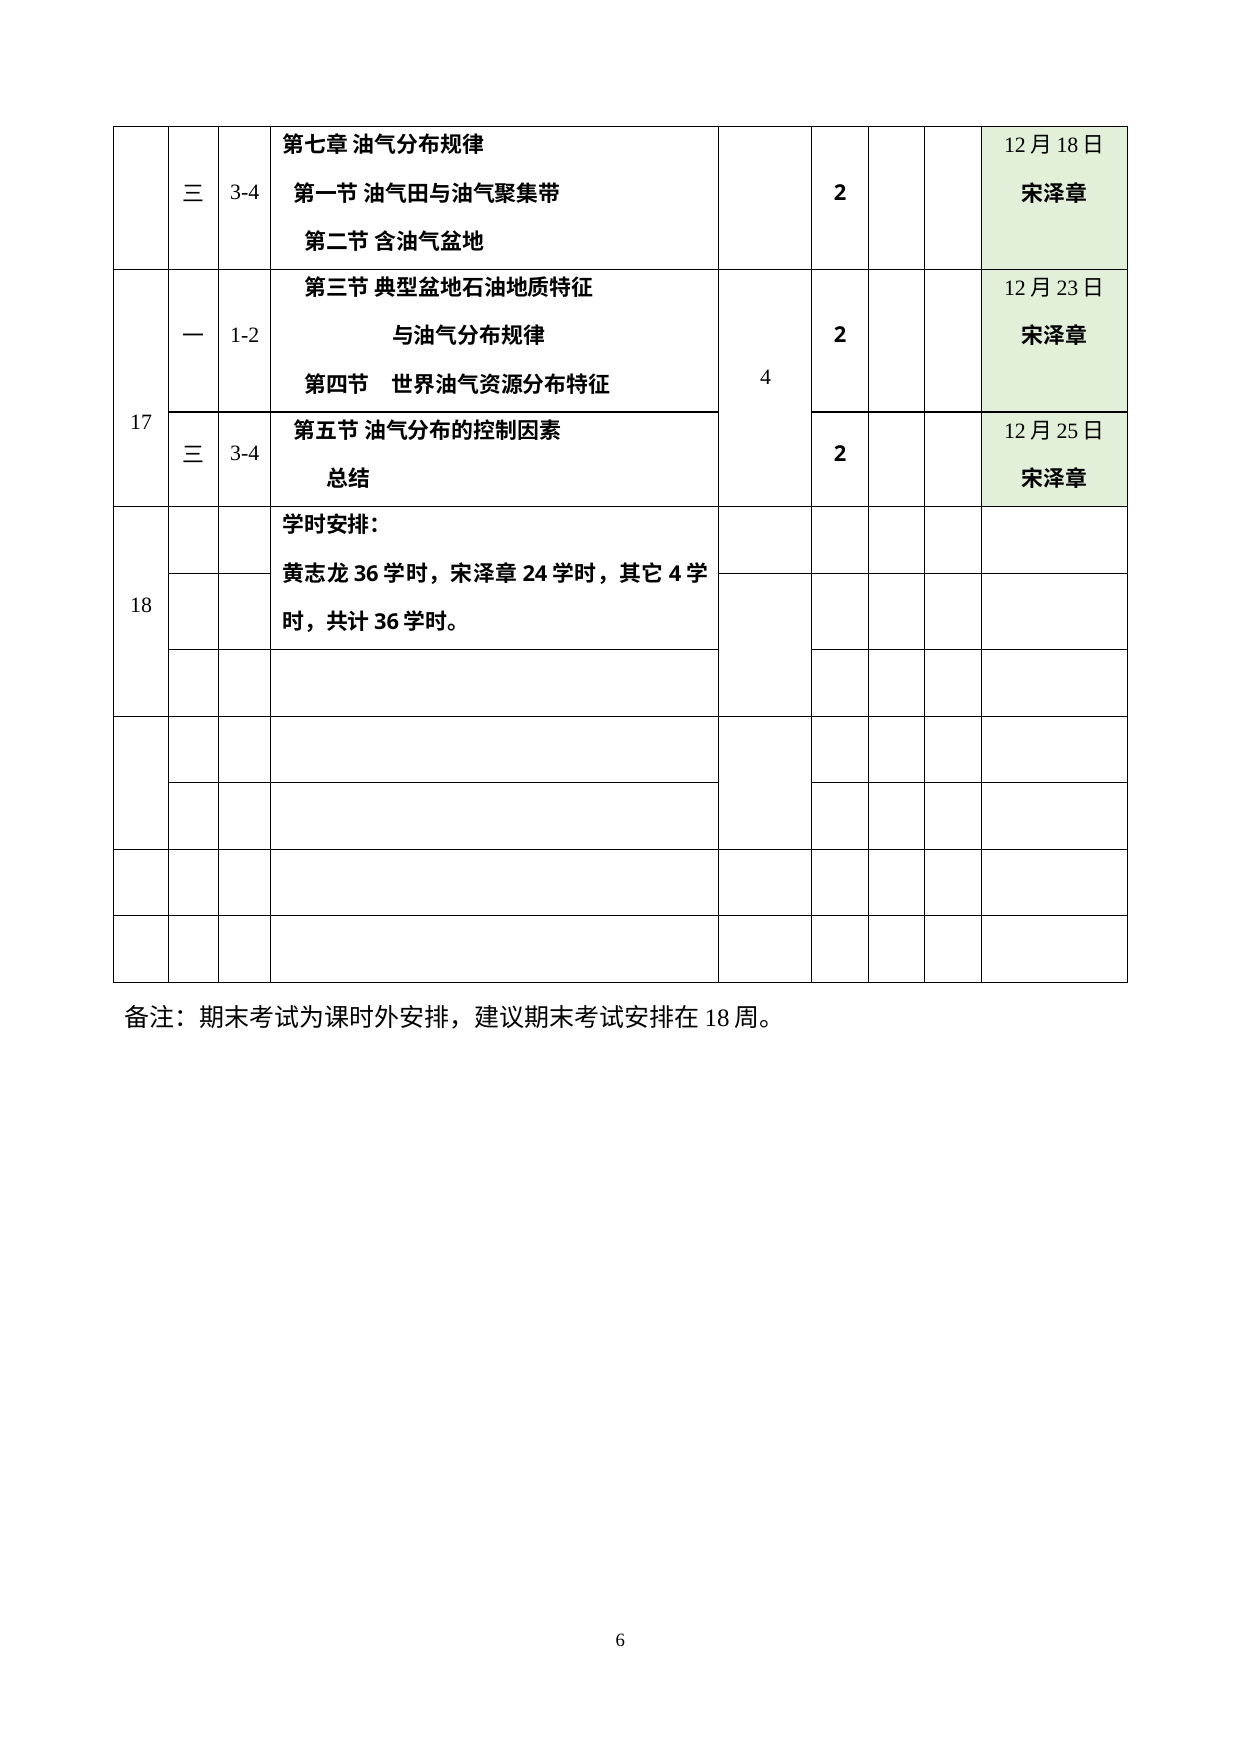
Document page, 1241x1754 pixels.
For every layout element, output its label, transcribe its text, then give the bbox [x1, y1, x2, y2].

table_cell [982, 717, 1127, 782]
table_cell [812, 717, 868, 782]
table_cell [812, 783, 868, 849]
table_cell 一 [169, 270, 218, 411]
table_cell [925, 783, 981, 849]
table_cell [812, 574, 868, 649]
table_cell [114, 850, 168, 915]
table_cell 4 [719, 270, 811, 506]
table_cell 第三节 典型盆地石油地质特征 与油气分布规律 第四节 世界油气资源分布特征 [271, 270, 718, 411]
table_cell [169, 916, 218, 982]
table_cell 1-2 [219, 270, 270, 411]
table_cell [271, 850, 718, 915]
table_cell [719, 507, 811, 572]
table_cell [169, 574, 218, 649]
table_cell [982, 783, 1127, 849]
table_cell 2 [812, 127, 868, 269]
table_cell [925, 574, 981, 649]
table_cell [925, 270, 981, 411]
table_cell [271, 916, 718, 982]
table_cell [169, 783, 218, 849]
table_cell [925, 650, 981, 716]
table_cell [114, 916, 168, 982]
table_cell [982, 650, 1127, 716]
table_cell [812, 850, 868, 915]
table_cell 2 [812, 270, 868, 411]
table_cell 18 [114, 507, 168, 716]
table_cell [869, 783, 924, 849]
table_cell [219, 574, 270, 649]
table_cell 4 [719, 127, 811, 269]
table_cell [169, 650, 218, 716]
table_cell [169, 507, 218, 572]
table_cell [869, 574, 924, 649]
table_cell [869, 850, 924, 915]
table_cell 16 [114, 127, 168, 269]
table_cell 12月25日 宋泽章 [982, 413, 1127, 506]
table_cell [925, 127, 981, 269]
table_cell [812, 507, 868, 572]
table_cell [869, 916, 924, 982]
table_cell [869, 413, 924, 506]
table_cell 17 [114, 270, 168, 506]
table_cell [219, 650, 270, 716]
table_cell 12月23日 宋泽章 [982, 270, 1127, 411]
table_cell [114, 717, 168, 849]
table_cell [219, 717, 270, 782]
table_cell [219, 850, 270, 915]
table_cell [869, 717, 924, 782]
table_cell [219, 507, 270, 572]
table_cell [982, 916, 1127, 982]
table_cell 3-4 [219, 127, 270, 269]
table_cell [719, 574, 811, 716]
table_cell 三 [169, 413, 218, 506]
table_cell [925, 850, 981, 915]
table_cell [869, 650, 924, 716]
table_cell [982, 850, 1127, 915]
table_cell 第七章 油气分布规律 第一节 油气田与油气聚集带 第二节 含油气盆地 [271, 127, 718, 269]
table_cell [812, 650, 868, 716]
table_cell [219, 916, 270, 982]
table_cell [169, 850, 218, 915]
table_cell [719, 717, 811, 849]
table_cell [719, 916, 811, 982]
table_cell [812, 916, 868, 982]
table_cell [982, 574, 1127, 649]
table_cell [219, 783, 270, 849]
table_cell 3-4 [219, 413, 270, 506]
table_cell [271, 783, 718, 849]
table_cell [982, 507, 1127, 572]
table_cell 2 [812, 413, 868, 506]
table_cell [719, 850, 811, 915]
table_cell [925, 916, 981, 982]
table_cell [869, 507, 924, 572]
table_cell 第五节 油气分布的控制因素 总结 [271, 413, 718, 506]
table_cell 12月18日 宋泽章 [982, 127, 1127, 269]
table_cell 学时安排： 黄志龙36学时，宋泽章24学时，其它4学时，共计36学时。 [271, 507, 718, 649]
table_cell [869, 270, 924, 411]
table_cell 三 [169, 127, 218, 269]
table_cell [869, 127, 924, 269]
table_cell [925, 717, 981, 782]
text 备注：期末考试为课时外安排，建议期末考试安排在18周。 [118, 983, 1122, 1048]
table_cell [271, 650, 718, 716]
table_cell [271, 717, 718, 782]
table_cell [925, 507, 981, 572]
table_cell [925, 413, 981, 506]
table_cell [169, 717, 218, 782]
